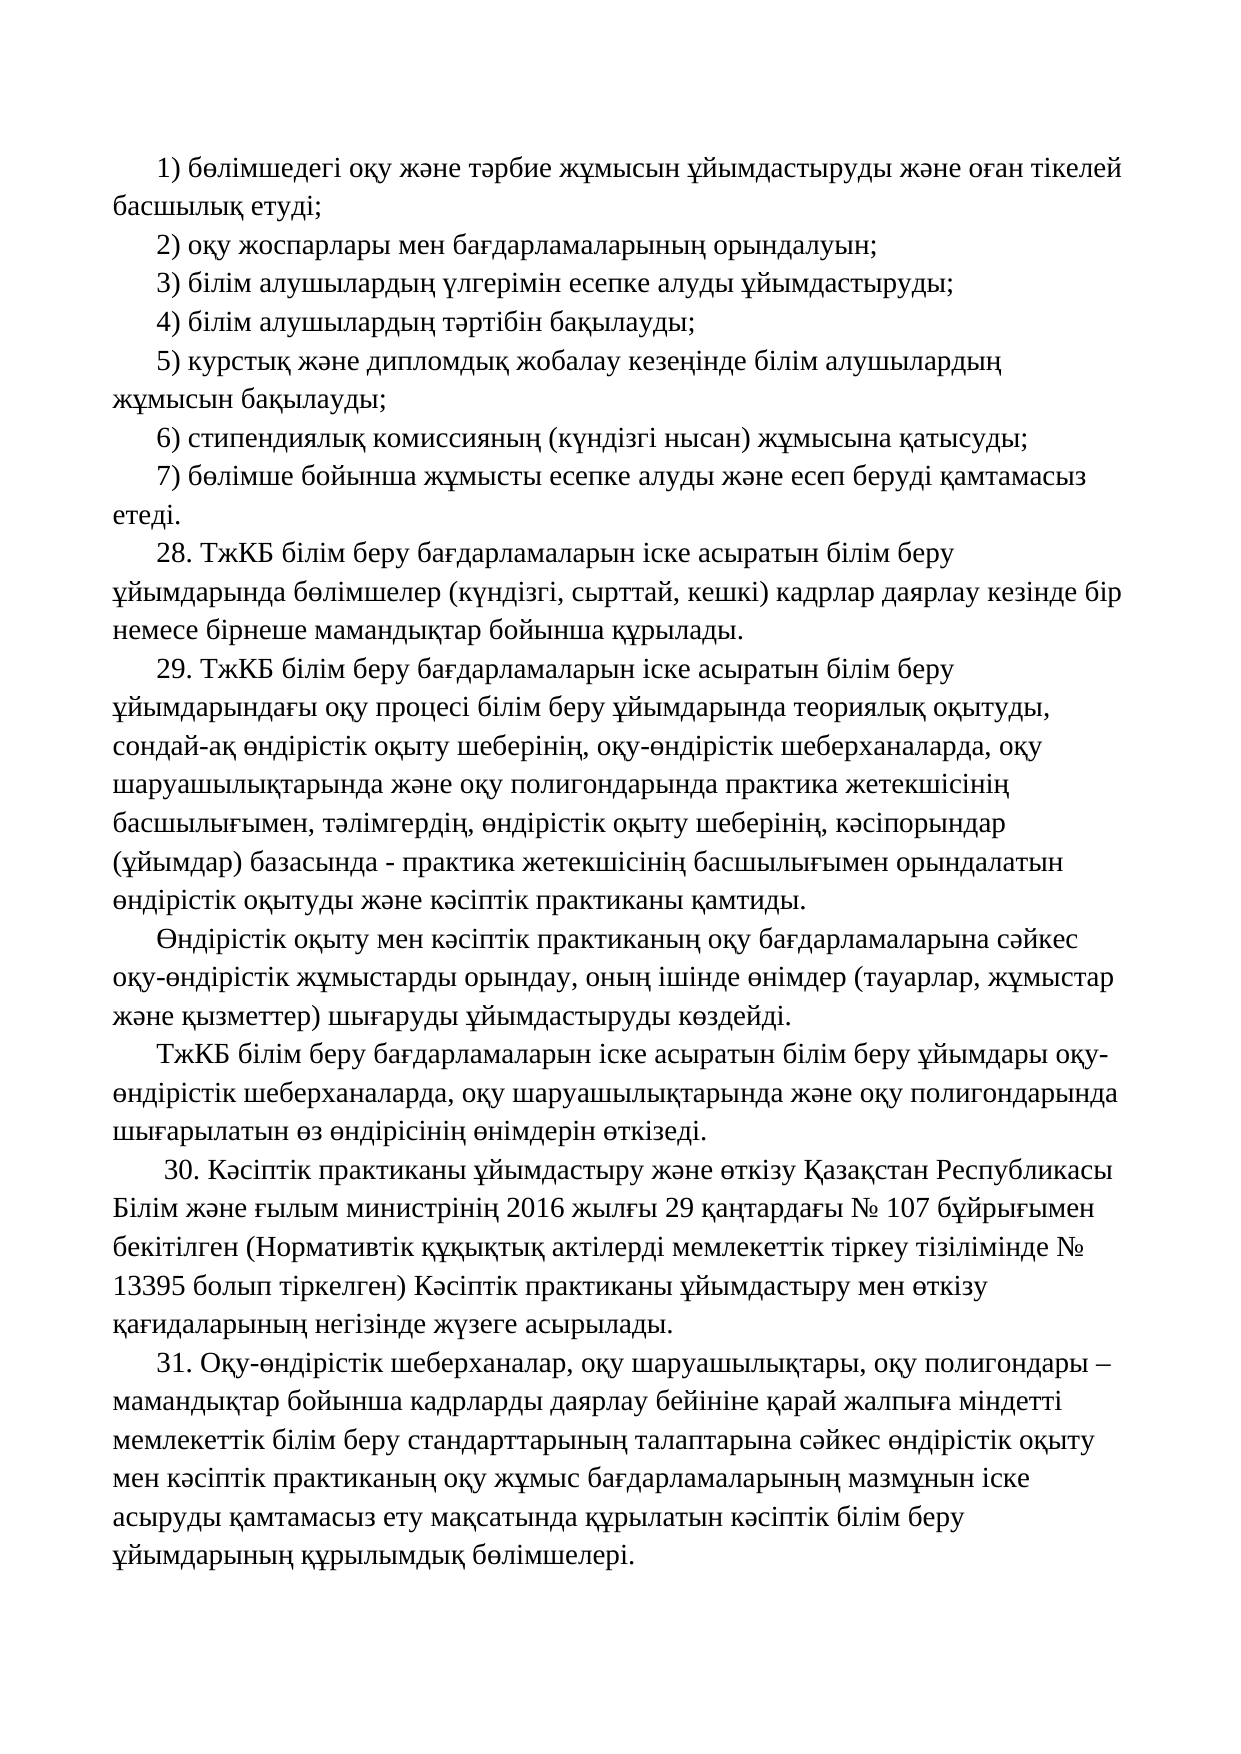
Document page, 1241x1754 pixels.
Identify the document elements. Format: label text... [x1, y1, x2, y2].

text 4) білім алушылардың тәртібін бақылауды; [112, 304, 1128, 338]
text 3) білім алушылардың үлгерімін есепке алуды ұйымдастыруды; [112, 266, 1128, 299]
text ТжКБ білім беру бағдарламаларын іске асыратын білім беру ұйымдары оқу-өндiрiстiк шеберханаларда, оқу шаруашылықтарында және оқу полигондарында шығарылатын өз өндірісінің өнімдерін өткізеді. [112, 1036, 1128, 1147]
text Өндірістік оқыту мен кәсіптік практиканың оқу бағдарламаларына сәйкес оқу-өндiрiстiк жұмыстарды орындау, оның ішінде өнімдер (тауарлар, жұмыстар және қызметтер) шығаруды ұйымдастыруды көздейді. [112, 921, 1128, 1031]
text 28. ТжКБ білім беру бағдарламаларын іске асыратын білім беру ұйымдарында бөлімшелер (күндізгі, сырттай, кешкі) кадрлар даярлау кезінде бір немесе бірнеше мамандықтар бойынша құрылады. [112, 535, 1128, 646]
text 31. Оқу-өндірістік шеберханалар, оқу шаруашылықтары, оқу полигондары – мамандықтар бойынша кадрларды даярлау бейініне қарай жалпыға міндетті мемлекеттік білім беру стандарттарының талаптарына сәйкес өндірістік оқыту мен кәсіптік практиканың оқу жұмыс бағдарламаларының мазмұнын іске асыруды қамтамасыз ету мақсатында құрылатын кәсіптік білім беру ұйымдарының құрылымдық бөлімшелері. [112, 1345, 1128, 1571]
text 30. Кәсіптік практиканы ұйымдастыру және өткізу Қазақстан Республикасы Білім және ғылым министрінің 2016 жылғы 29 қаңтардағы № 107 бұйрығымен бекітілген (Нормативтік құқықтық актілерді мемлекеттік тіркеу тізілімінде № 13395 болып тіркелген) Кәсіптік практиканы ұйымдастыру мен өткізу қағидаларының негізінде жүзеге асырылады. [112, 1152, 1128, 1340]
text 2) оқу жоспарлары мен бағдарламаларының орындалуын; [112, 227, 1128, 261]
text 1) бөлімшедегі оқу және тәрбие жұмысын ұйымдастыруды және оған тікелей басшылық етуді; [112, 150, 1128, 222]
text 6) стипендиялық комиссияның (күндізгі нысан) жұмысына қатысуды; [112, 420, 1128, 453]
text 29. ТжКБ білім беру бағдарламаларын іске асыратын білім беру ұйымдарындағы оқу процесі білім беру ұйымдарында теориялық оқытуды, сондай-ақ өндірістік оқыту шеберінің, оқу-өндірістік шеберханаларда, оқу шаруашылықтарында және оқу полигондарында практика жетекшісінің басшылығымен, тәлімгердің, өндірістік оқыту шеберінің, кәсіпорындар (ұйымдар) базасында - практика жетекшісінің басшылығымен орындалатын өндірістік оқытуды және кәсіптік практиканы қамтиды. [112, 651, 1128, 916]
text 7) бөлімше бойынша жұмысты есепке алуды және есеп беруді қамтамасыз етеді. [112, 458, 1128, 530]
text 5) курстық және дипломдық жобалау кезеңінде білім алушылардың жұмысын бақылауды; [112, 343, 1128, 415]
